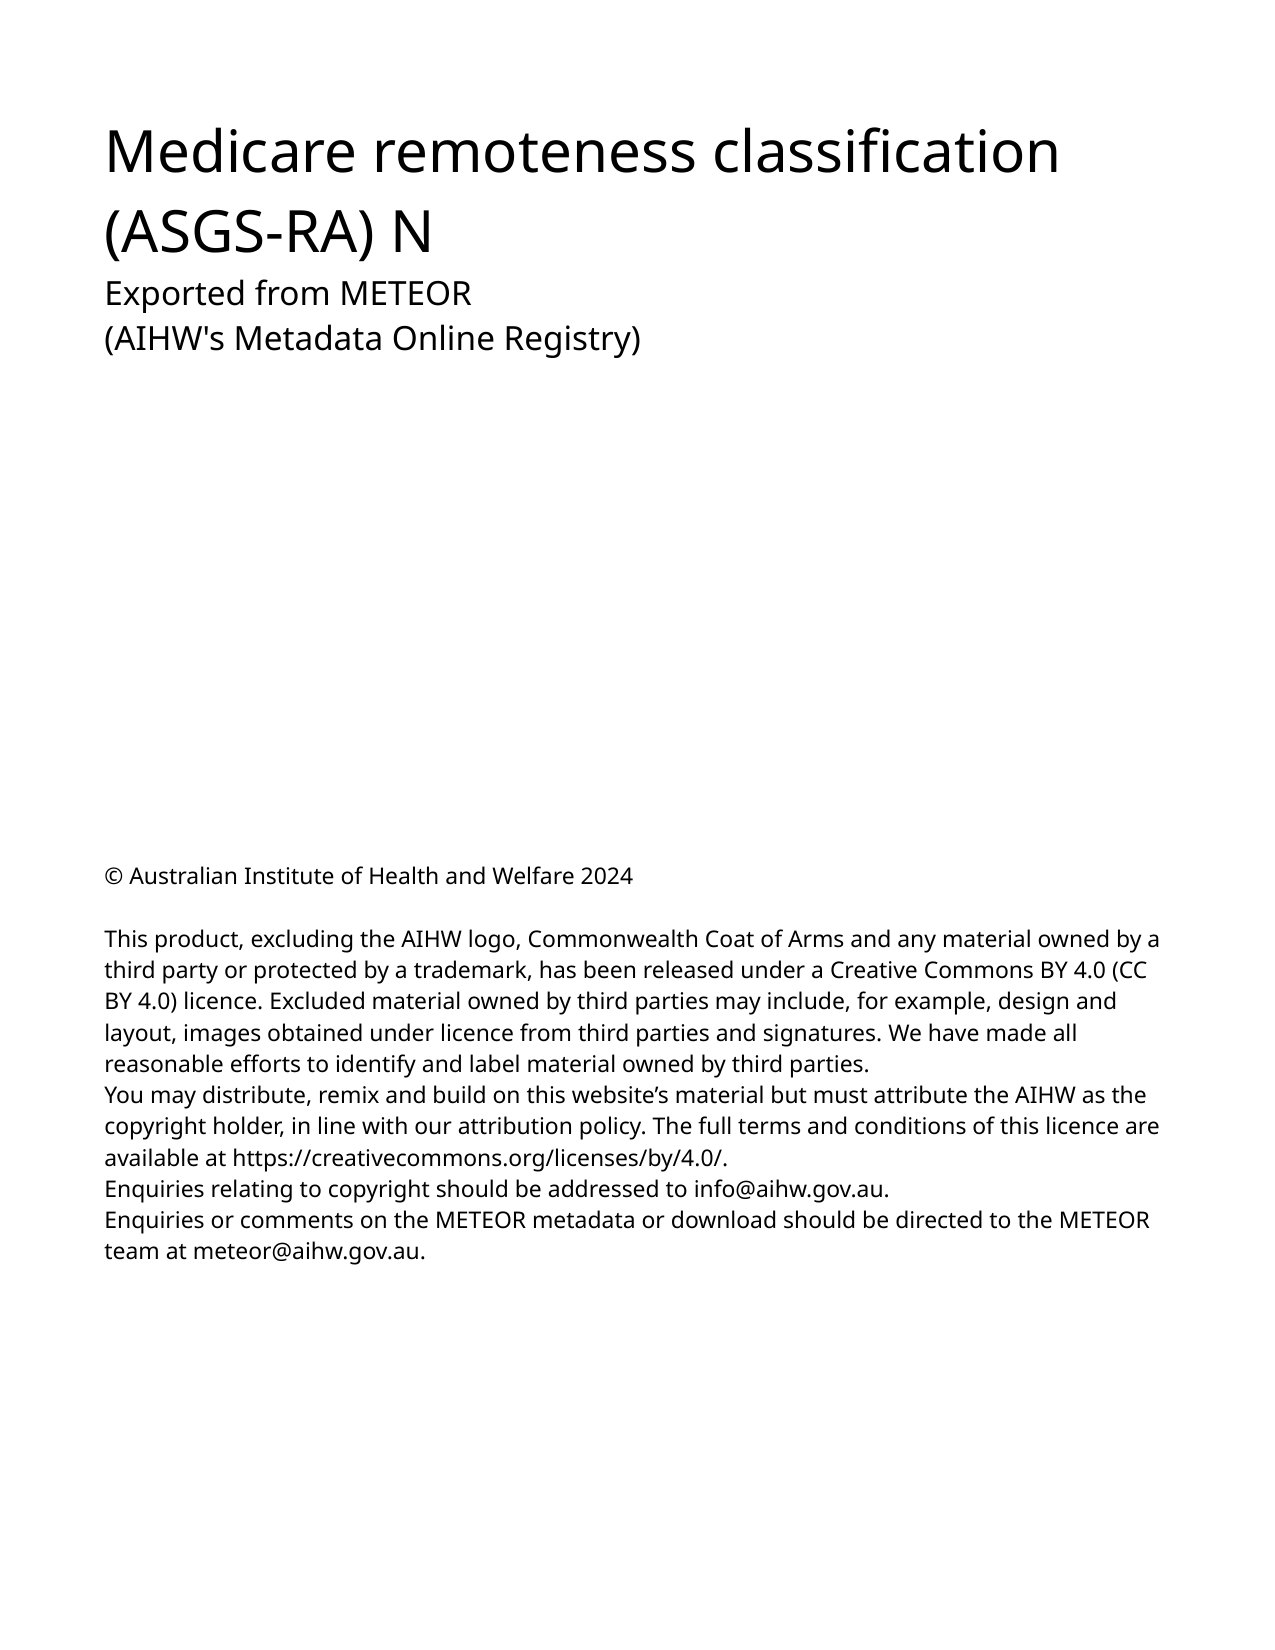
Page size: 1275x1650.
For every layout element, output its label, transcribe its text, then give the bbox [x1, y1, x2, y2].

title Medicare remoteness classification (ASGS-RA) N [104, 110, 1171, 269]
text You may distribute, remix and build on this website’s material but must attribute the AIHW as the copyright holder, in line with our attribution policy. The full terms and conditions of this licence are available at https://creativecommons.org/licenses/by/4.0/. [104, 1079, 1171, 1173]
text This product, excluding the AIHW logo, Commonwealth Coat of Arms and any material owned by a third party or protected by a trademark, has been released under a Creative Commons BY 4.0 (CC BY 4.0) licence. Excluded material owned by third parties may include, for example, design and layout, images obtained under licence from third parties and signatures. We have made all reasonable efforts to identify and label material owned by third parties. [104, 923, 1171, 1079]
subtitle Exported from METEOR [104, 269, 1171, 315]
text © Australian Institute of Health and Welfare 2024 [104, 860, 1171, 891]
text Enquiries or comments on the METEOR metadata or download should be directed to the METEOR team at meteor@aihw.gov.au. [104, 1204, 1171, 1266]
subtitle (AIHW's Metadata Online Registry) [104, 315, 1171, 360]
text Enquiries relating to copyright should be addressed to info@aihw.gov.au. [104, 1173, 1171, 1204]
